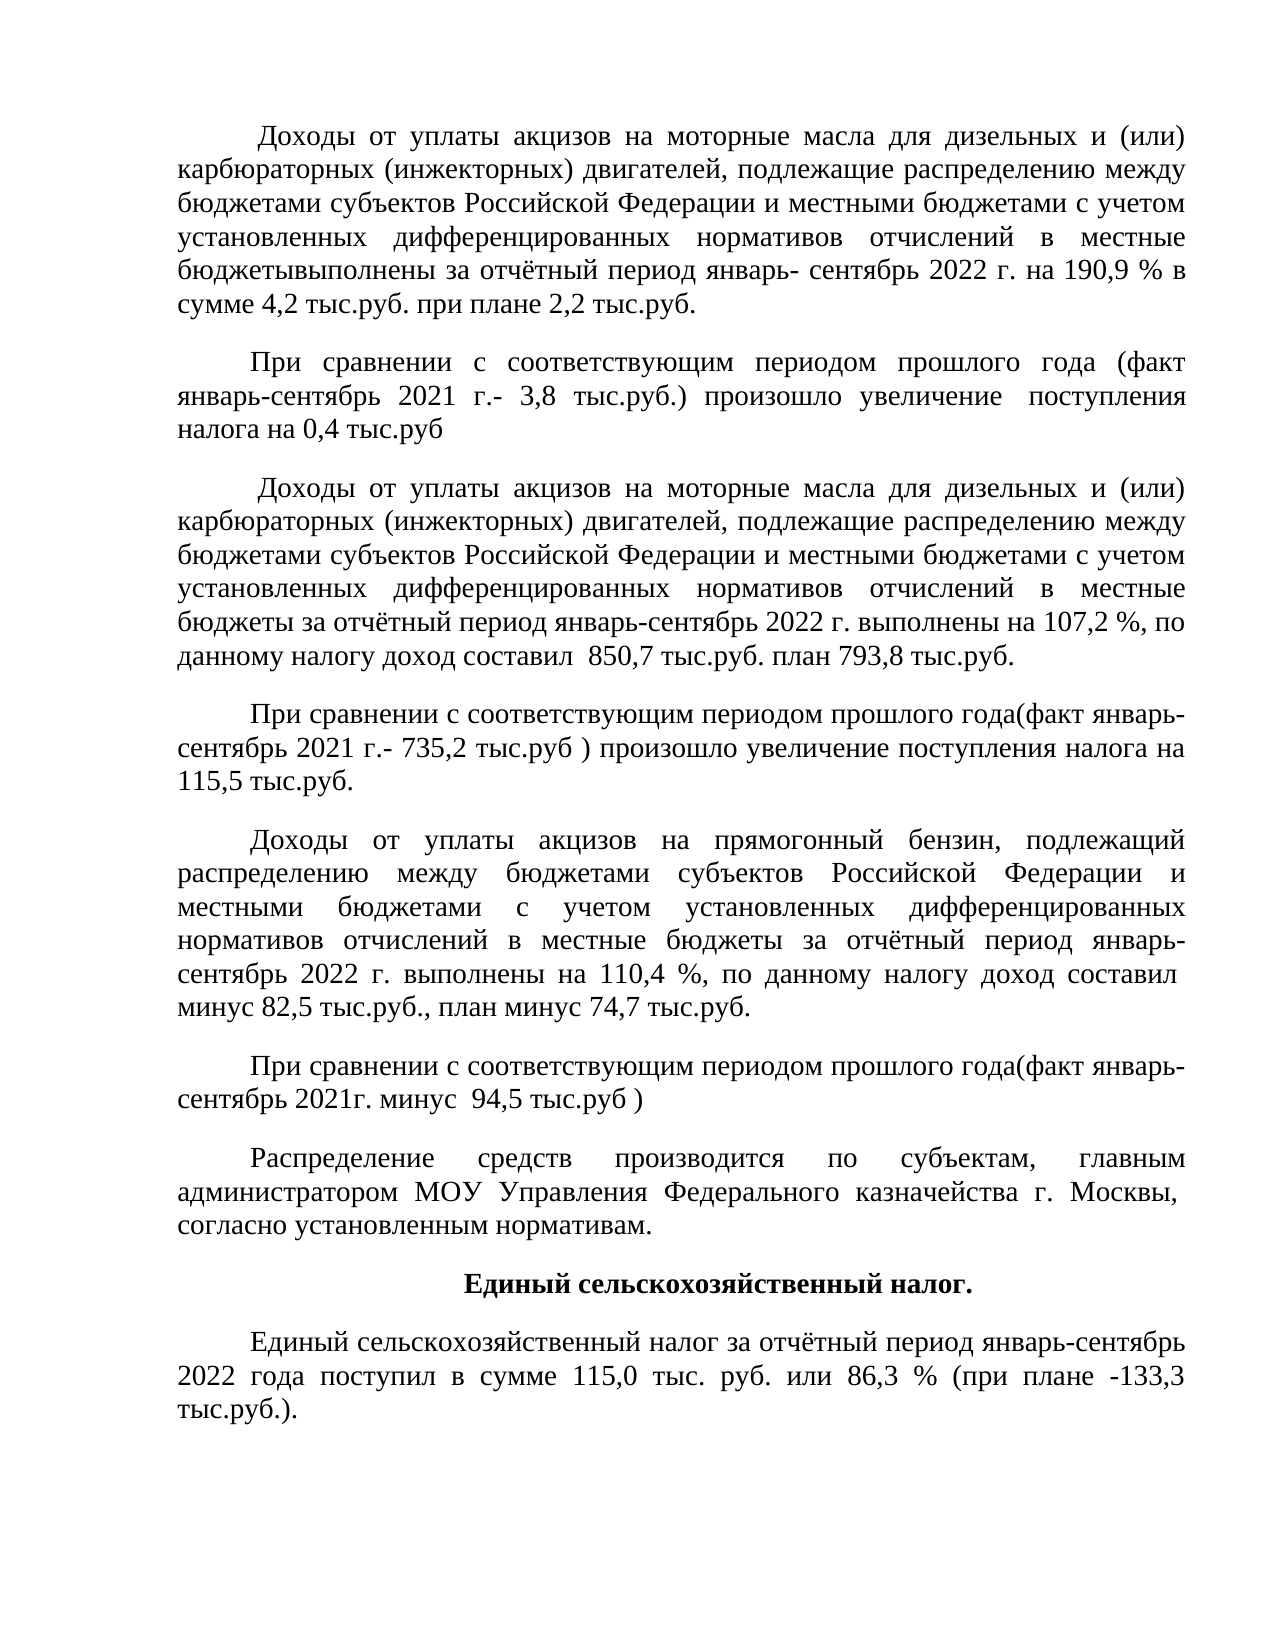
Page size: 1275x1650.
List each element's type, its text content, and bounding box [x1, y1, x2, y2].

text Доходы от уплаты акцизов на прямогонный бензин, подлежащий распределению между бюджетами субъектов Российской Федерации и местными бюджетами с учетом установленных дифференцированных нормативов отчислений в местные бюджеты за отчётный период январь-сентябрь 2022 г. выполнены на 110,4 %, по данному налогу доход составил минус 82,5 тыс.руб., план минус 74,7 тыс.руб. [177, 822, 1186, 1023]
text Распределение средств производится по субъектам, главным администратором МОУ Управления Федерального казначейства г. Москвы, согласно установленным нормативам. [177, 1140, 1186, 1241]
text При сравнении с соответствующим периодом прошлого года(факт январь-сентябрь 2021 г.- 735,2 тыс.руб ) произошло увеличение поступления налога на 115,5 тыс.руб. [177, 696, 1186, 797]
text Единый сельскохозяйственный налог за отчётный период январь-сентябрь 2022 года поступил в сумме 115,0 тыс. руб. или 86,3 % (при плане -133,3 тыс.руб.). [177, 1324, 1186, 1425]
text Единый сельскохозяйственный налог. [177, 1266, 1186, 1299]
text При сравнении с соответствующим периодом прошлого года(факт январь-сентябрь 2021г. минус 94,5 тыс.руб ) [177, 1048, 1186, 1115]
text Доходы от уплаты акцизов на моторные масла для дизельных и (или) карбюраторных (инжекторных) двигателей, подлежащие распределению между бюджетами субъектов Российской Федерации и местными бюджетами с учетом установленных дифференцированных нормативов отчислений в местные бюджеты за отчётный период январь-сентябрь 2022 г. выполнены на 107,2 %, по данному налогу доход составил 850,7 тыс.руб. план 793,8 тыс.руб. [177, 470, 1186, 671]
text Доходы от уплаты акцизов на моторные масла для дизельных и (или) карбюраторных (инжекторных) двигателей, подлежащие распределению между бюджетами субъектов Российской Федерации и местными бюджетами с учетом установленных дифференцированных нормативов отчислений в местные бюджетывыполнены за отчётный период январь- сентябрь 2022 г. на 190,9 % в сумме 4,2 тыс.руб. при плане 2,2 тыс.руб. [177, 118, 1186, 319]
text При сравнении с соответствующим периодом прошлого года (факт январь-сентябрь 2021 г.- 3,8 тыс.руб.) произошло увеличение поступления налога на 0,4 тыс.руб [177, 344, 1186, 445]
